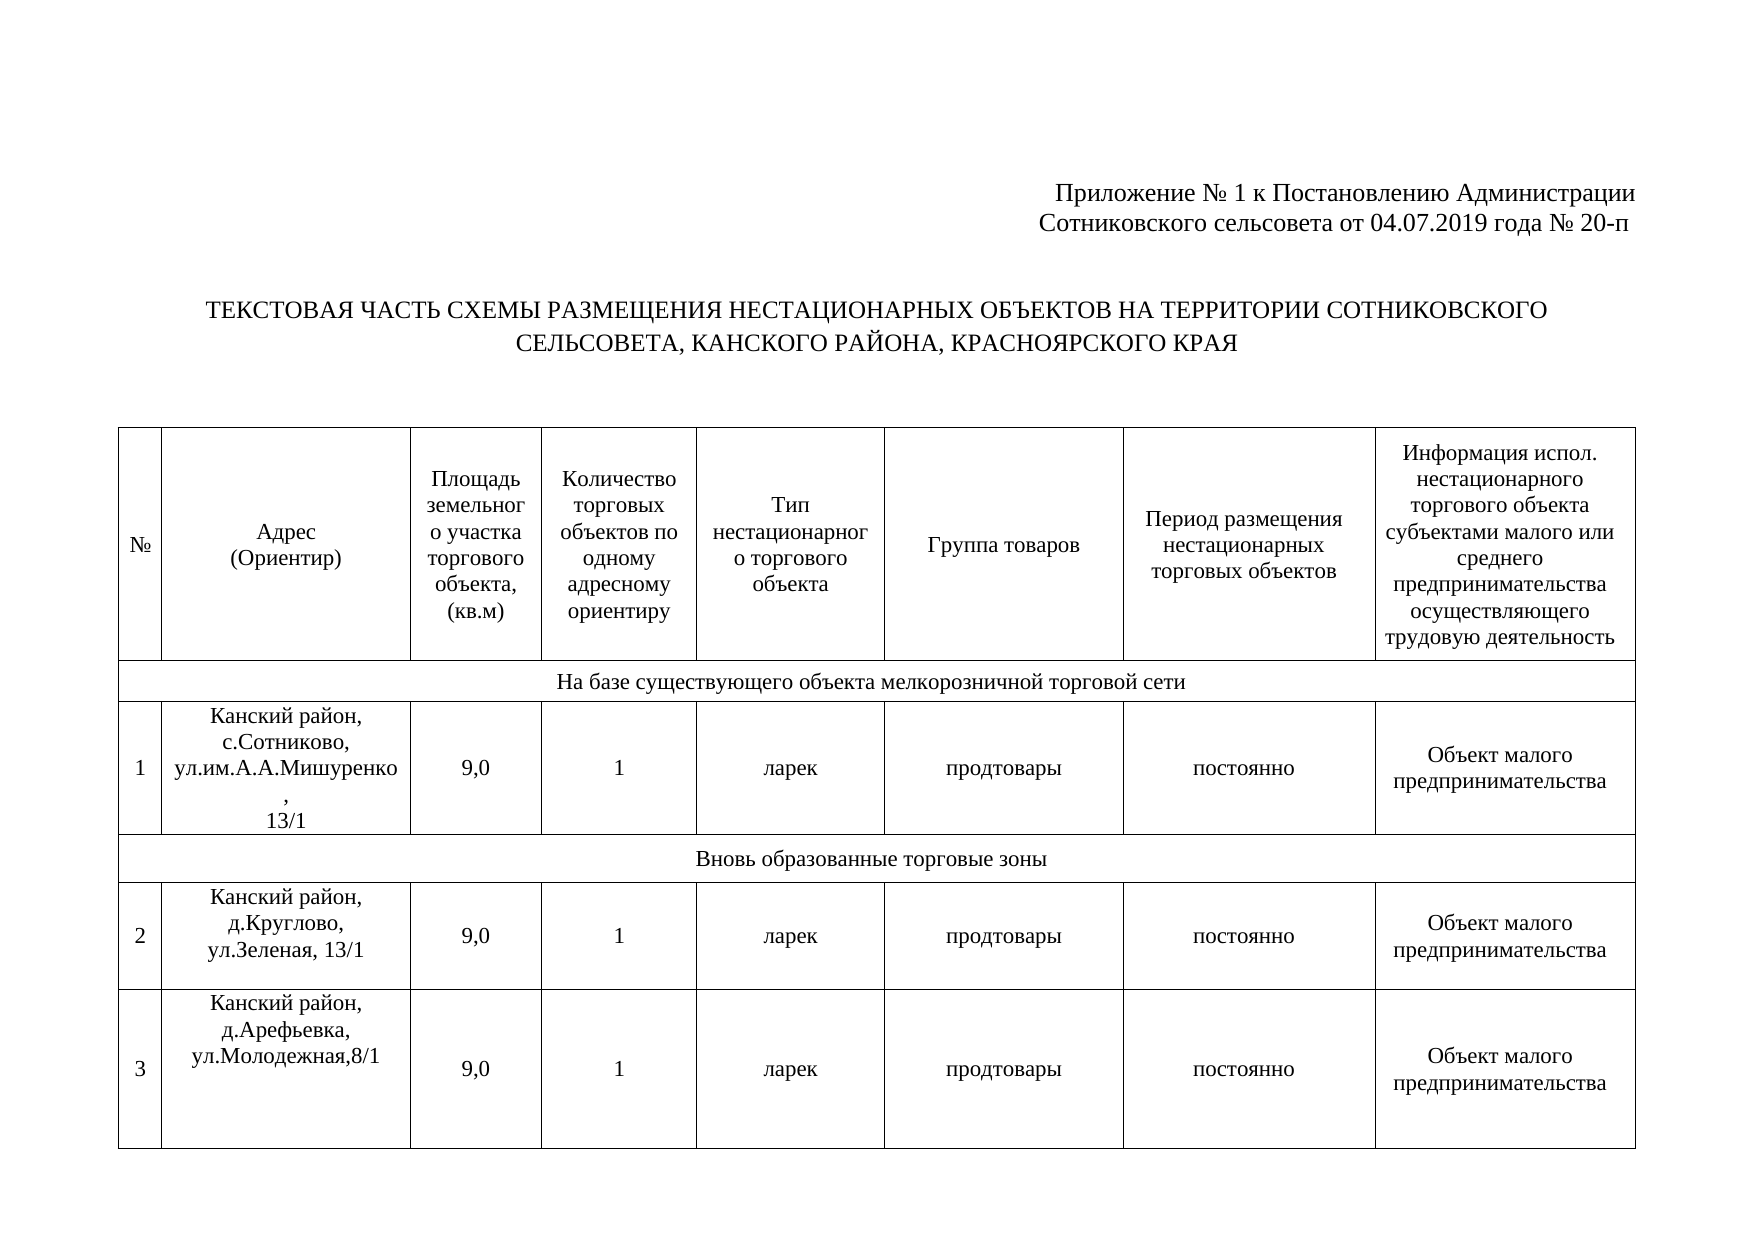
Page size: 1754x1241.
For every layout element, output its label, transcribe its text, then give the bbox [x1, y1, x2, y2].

table_cell ларек [697, 990, 884, 1148]
table_cell 1 [119, 702, 161, 833]
table_cell продтовары [885, 990, 1123, 1148]
table_header Тип нестационарного торгового объекта [697, 428, 884, 660]
table_header Адрес (Ориентир) [162, 428, 410, 660]
table_cell Канский район, д.Круглово, ул.Зеленая, 13/1 [162, 883, 410, 988]
table_header № [119, 428, 161, 660]
table_cell 1 [542, 702, 696, 833]
table_cell 1 [542, 990, 696, 1148]
table_header Информация испол. нестационарного торгового объекта субъектами малого или среднего предпринимательства осуществляющего трудовую деятельность [1376, 428, 1635, 660]
text Приложение № 1 к Постановлению Администрации Сотниковского сельсовета от 04.07.2019 года № 20-п [118, 177, 1636, 265]
table_cell Канский район, с.Сотниково, ул.им.А.А.Мишуренко, 13/1 [162, 702, 410, 833]
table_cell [1376, 990, 1635, 1148]
table_cell Канский район, д.Арефьевка, ул.Молодежная,8/1 [162, 990, 410, 1148]
table_cell продтовары [885, 702, 1123, 833]
table_cell ларек [697, 883, 884, 988]
table_header Количество торговых объектов по одному адресному ориентиру [542, 428, 696, 660]
table_cell 3 [119, 990, 161, 1148]
table_cell 2 [119, 883, 161, 988]
table_cell Объект малого предпринимательства [1376, 702, 1635, 833]
text ТЕКСТОВАЯ ЧАСТЬ СХЕМЫ РАЗМЕЩЕНИЯ НЕСТАЦИОНАРНЫХ ОБЪЕКТОВ НА ТЕРРИТОРИИ СОТНИКОВСКОГО СЕЛЬСОВЕТА, КАНСКОГО РАЙОНА, КРАСНОЯРСКОГО КРАЯ [118, 295, 1636, 357]
table_cell постоянно [1124, 883, 1375, 988]
table_cell 1 [542, 883, 696, 988]
table_cell На базе существующего объекта мелкорозничной торговой сети [119, 661, 1635, 701]
table_cell Вновь образованные торговые зоны [119, 835, 1635, 882]
table_cell продтовары [885, 883, 1123, 988]
table_cell 9,0 [411, 883, 541, 988]
table_cell постоянно [1124, 702, 1375, 833]
table_cell Объект малого предпринимательства [1376, 883, 1635, 988]
table_cell постоянно [1124, 990, 1375, 1148]
table_cell 9,0 [411, 990, 541, 1148]
table_header Период размещения нестационарных торговых объектов [1124, 428, 1375, 660]
table_cell ларек [697, 702, 884, 833]
table_header Группа товаров [885, 428, 1123, 660]
table_cell 9,0 [411, 702, 541, 833]
table_header Площадь земельного участка торгового объекта, (кв.м) [411, 428, 541, 660]
